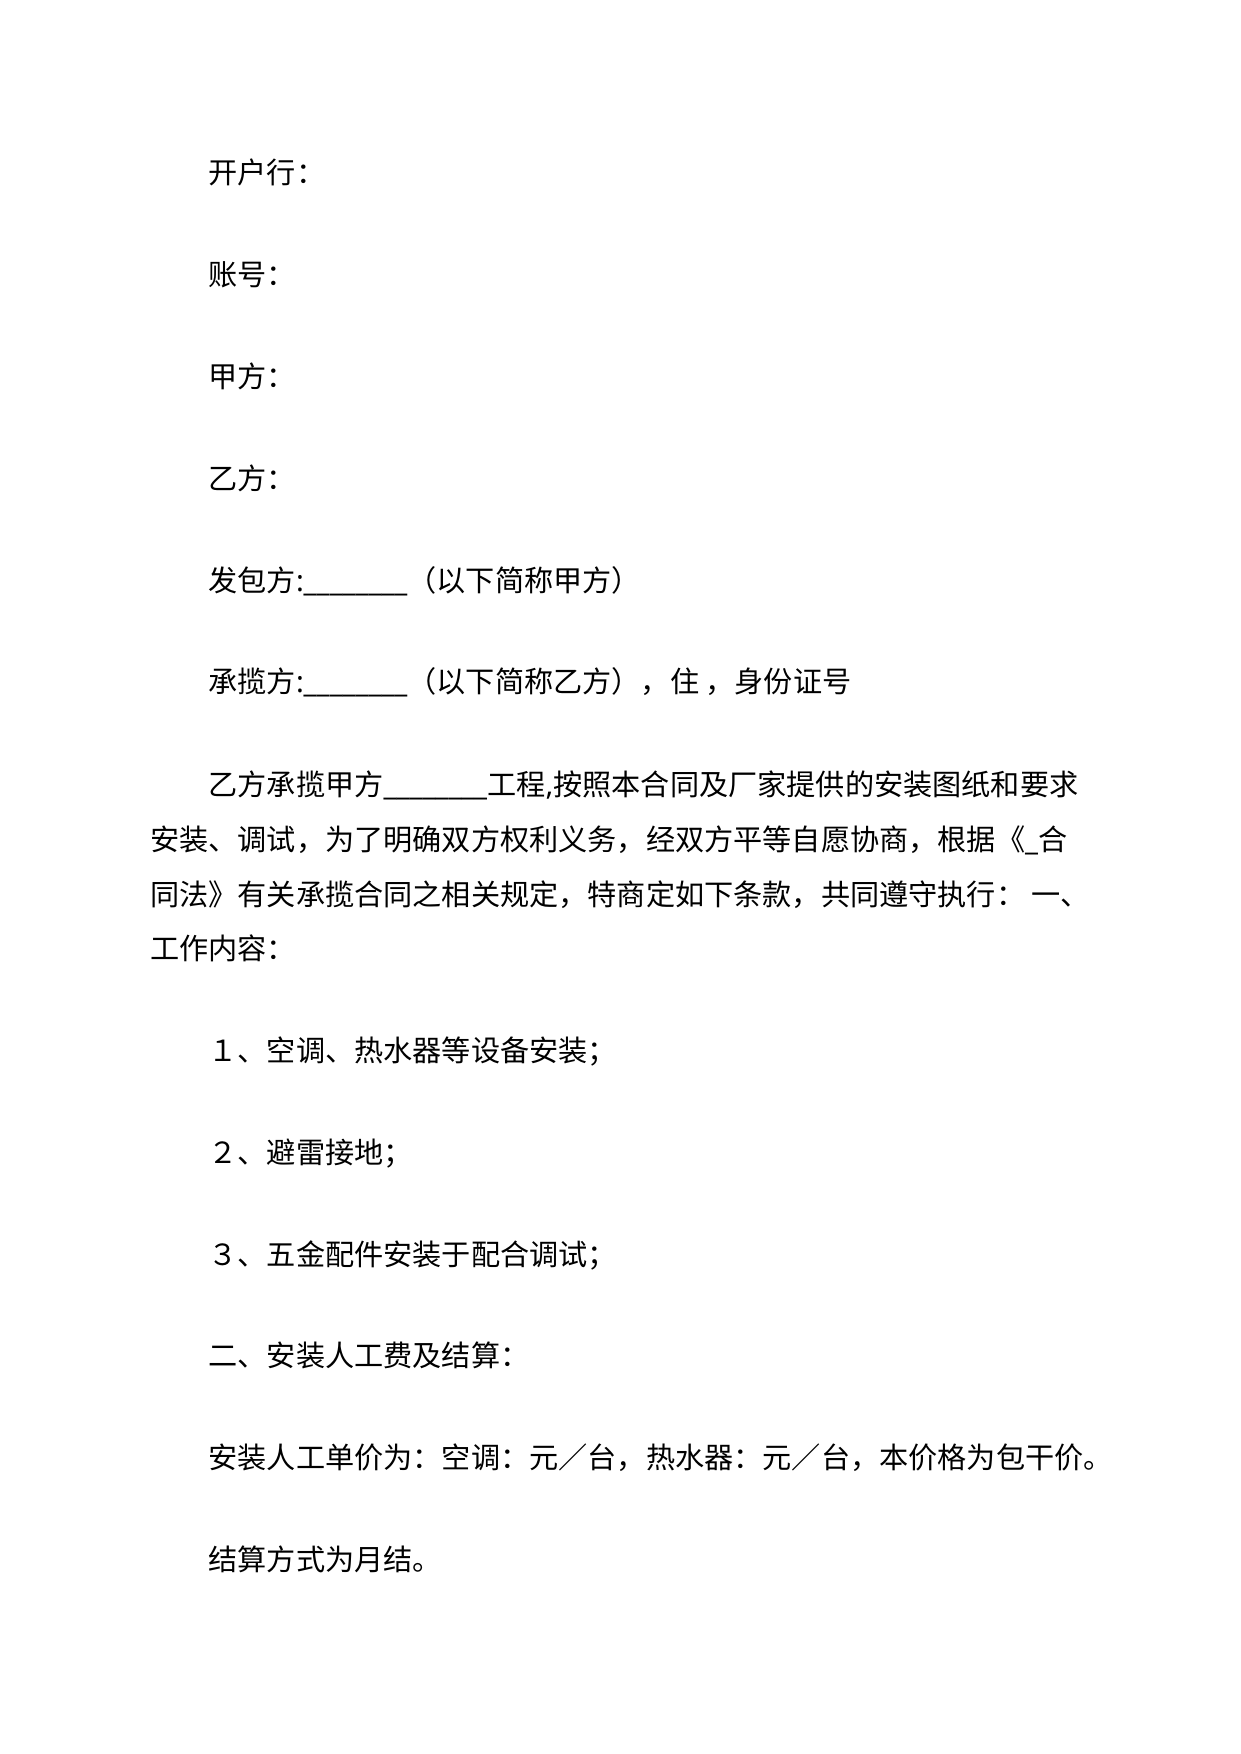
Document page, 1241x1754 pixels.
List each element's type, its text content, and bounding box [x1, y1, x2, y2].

text 乙方承揽甲方________工程,按照本合同及厂家提供的安装图纸和要求安装、调试，为了明确双方权利义务，经双方平等自愿协商，根据《_合同法》有关承揽合同之相关规定，特商定如下条款，共同遵守执行： 一、工作内容： [150, 761, 1090, 968]
text 乙方： [150, 455, 1090, 498]
text 安装人工单价为：空调：元／台，热水器：元／台，本价格为包干价。 [150, 1435, 1090, 1477]
text ２、避雷接地； [150, 1129, 1090, 1172]
text 开户行： [150, 150, 1090, 192]
text 账号： [150, 252, 1090, 294]
text 二、安装人工费及结算： [150, 1333, 1090, 1375]
text １、空调、热水器等设备安装； [150, 1028, 1090, 1070]
text 甲方： [150, 353, 1090, 396]
text 发包方:________（以下简称甲方） [150, 557, 1090, 599]
text ３、五金配件安装于配合调试； [150, 1231, 1090, 1273]
text 结算方式为月结。 [150, 1537, 1090, 1579]
text 承揽方:________（以下简称乙方），住 ，身份证号 [150, 659, 1090, 701]
